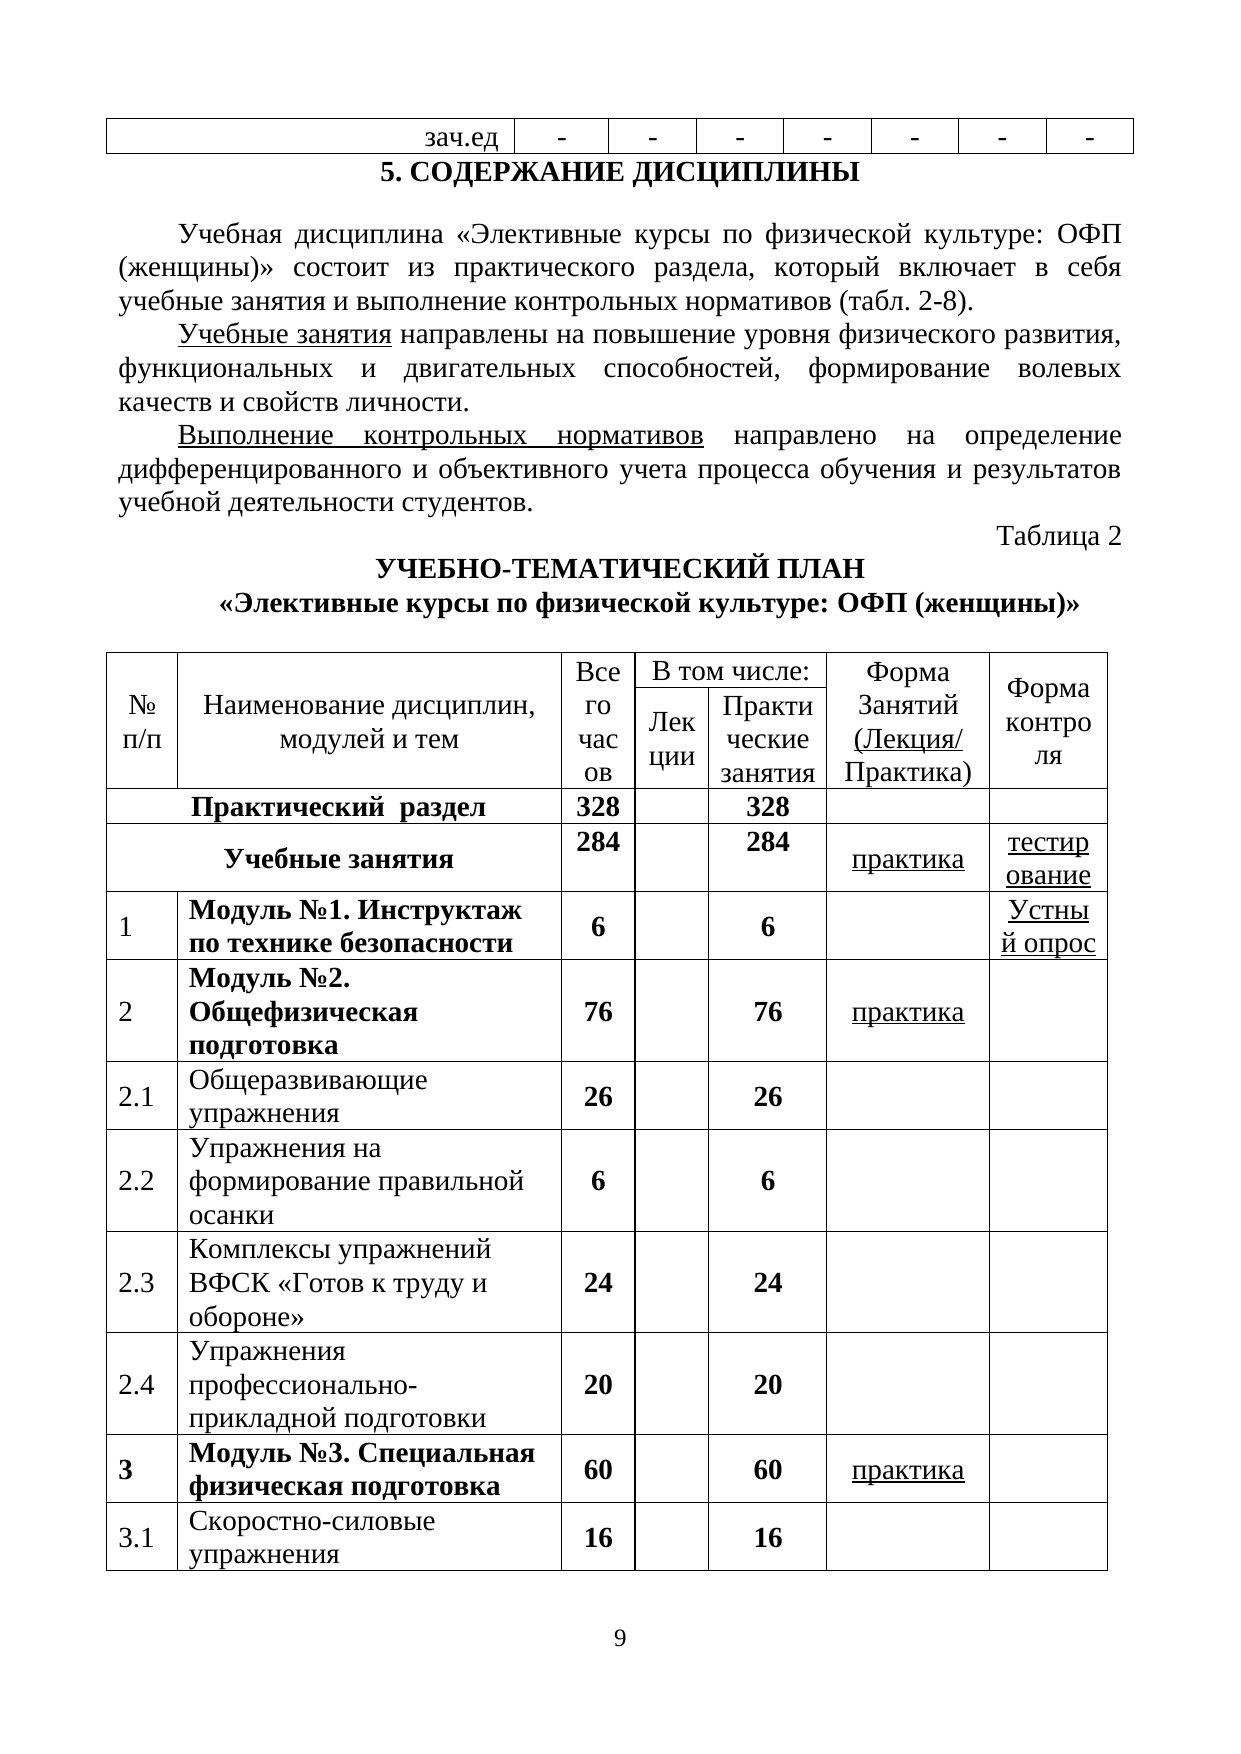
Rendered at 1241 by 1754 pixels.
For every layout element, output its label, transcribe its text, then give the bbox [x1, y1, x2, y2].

table_cell - [1047, 119, 1133, 153]
text Учебные занятия направлены на повышение уровня физического развития, функциональных и двигательных способностей, формирование волевых качеств и свойств личности. [118, 317, 1122, 417]
table_cell 3 [107, 1435, 177, 1502]
table_cell [827, 789, 989, 823]
table_cell - [872, 119, 958, 153]
table_cell [636, 1333, 708, 1434]
table_cell [827, 1062, 989, 1129]
table_cell [636, 892, 708, 959]
table_header Наименование дисциплин, модулей и тем [178, 653, 561, 788]
text Учебная дисциплина «Элективные курсы по физической культуре: ОФП (женщины)» состоит из практического раздела, который включает в себя учебные занятия и выполнение контрольных нормативов (табл. 2-8). [118, 216, 1122, 317]
table_cell - [609, 119, 696, 153]
table_cell Упражнения на формирование правильной осанки [178, 1130, 561, 1231]
table_cell 26 [709, 1062, 826, 1129]
table_cell [990, 1232, 1107, 1332]
table_cell [990, 1062, 1107, 1129]
table_cell [636, 1435, 708, 1502]
table_cell [636, 960, 708, 1061]
table_cell 328 [562, 789, 634, 823]
table_cell [636, 789, 708, 823]
table_header В том числе: [636, 653, 826, 687]
list Таблица 2 [118, 518, 1122, 551]
table_header Форма контроля [990, 653, 1107, 788]
table_cell 2.4 [107, 1333, 177, 1434]
table_cell - [959, 119, 1046, 153]
table_cell 24 [562, 1232, 634, 1332]
table_cell 26 [562, 1062, 634, 1129]
table_cell 16 [709, 1503, 826, 1570]
table_cell практика [827, 824, 989, 891]
text Выполнение контрольных нормативов направлено на определение дифференцированного и объективного учета процесса обучения и результатов учебной деятельности студентов. [118, 417, 1122, 518]
table_cell 16 [562, 1503, 634, 1570]
table_cell [636, 1232, 708, 1332]
table_cell [990, 960, 1107, 1061]
table_cell Модуль №2. Общефизическая подготовка [178, 960, 561, 1061]
table_header Всего часов [562, 653, 634, 788]
table_cell 284 [562, 824, 634, 891]
table_cell 3.1 [107, 1503, 177, 1570]
table_cell 6 [562, 1130, 634, 1231]
table_cell [827, 892, 989, 959]
list УЧЕБНО-ТЕМАТИЧЕСКИЙ ПЛАН [118, 551, 1122, 585]
table_cell - [515, 119, 608, 153]
table_cell 328 [709, 789, 826, 823]
table_cell Учебные занятия [107, 824, 561, 891]
table_cell 6 [562, 892, 634, 959]
table_cell [636, 1503, 708, 1570]
table_cell Упражнения профессионально-прикладной подготовки [178, 1333, 561, 1434]
table_cell 60 [562, 1435, 634, 1502]
table_cell [636, 1062, 708, 1129]
table_cell [990, 1333, 1107, 1434]
table_cell 60 [709, 1435, 826, 1502]
table_cell [827, 1333, 989, 1434]
table_cell Модуль №1. Инструктаж по технике безопасности [178, 892, 561, 959]
table_cell 284 [709, 824, 826, 891]
table_cell [990, 1435, 1107, 1502]
table_cell [990, 1503, 1107, 1570]
table_cell 2.3 [107, 1232, 177, 1332]
table_cell 20 [562, 1333, 634, 1434]
table_cell [827, 1130, 989, 1231]
table_cell 1 [107, 892, 177, 959]
table_cell 2.2 [107, 1130, 177, 1231]
table_cell 6 [709, 892, 826, 959]
table_cell Модуль №3. Специальная физическая подготовка [178, 1435, 561, 1502]
table_cell Скоростно-силовые упражнения [178, 1503, 561, 1570]
table_cell Практический раздел [107, 789, 561, 823]
table_cell Практические занятия [709, 688, 826, 788]
table_cell [827, 1503, 989, 1570]
table_cell практика [827, 1435, 989, 1502]
table_cell 76 [562, 960, 634, 1061]
table_cell [636, 824, 708, 891]
table_header Форма Занятий (Лекция/ Практика) [827, 653, 989, 788]
table_cell 2.1 [107, 1062, 177, 1129]
table_cell тестирование [990, 824, 1107, 891]
table_cell 2 [107, 960, 177, 1061]
table_cell [827, 1232, 989, 1332]
table_cell 76 [709, 960, 826, 1061]
table_cell [990, 1130, 1107, 1231]
table_cell Устный опрос [990, 892, 1107, 959]
table_cell 24 [709, 1232, 826, 1332]
table_cell Общеразвивающие упражнения [178, 1062, 561, 1129]
text «Элективные курсы по физической культуре: ОФП (женщины)» [118, 585, 1122, 618]
table_cell практика [827, 960, 989, 1061]
table_cell зач.ед [107, 119, 514, 153]
table_cell [636, 1130, 708, 1231]
subtitle 5. СОДЕРЖАНИЕ ДИСЦИПЛИНЫ [118, 154, 1122, 187]
table_cell - [697, 119, 783, 153]
table_cell Лекции [636, 688, 708, 788]
table_cell [990, 789, 1107, 823]
table_cell 6 [709, 1130, 826, 1231]
table_cell - [784, 119, 871, 153]
table_cell Комплексы упражнений ВФСК «Готов к труду и обороне» [178, 1232, 561, 1332]
table_header № п/п [107, 653, 177, 788]
table_cell 20 [709, 1333, 826, 1434]
